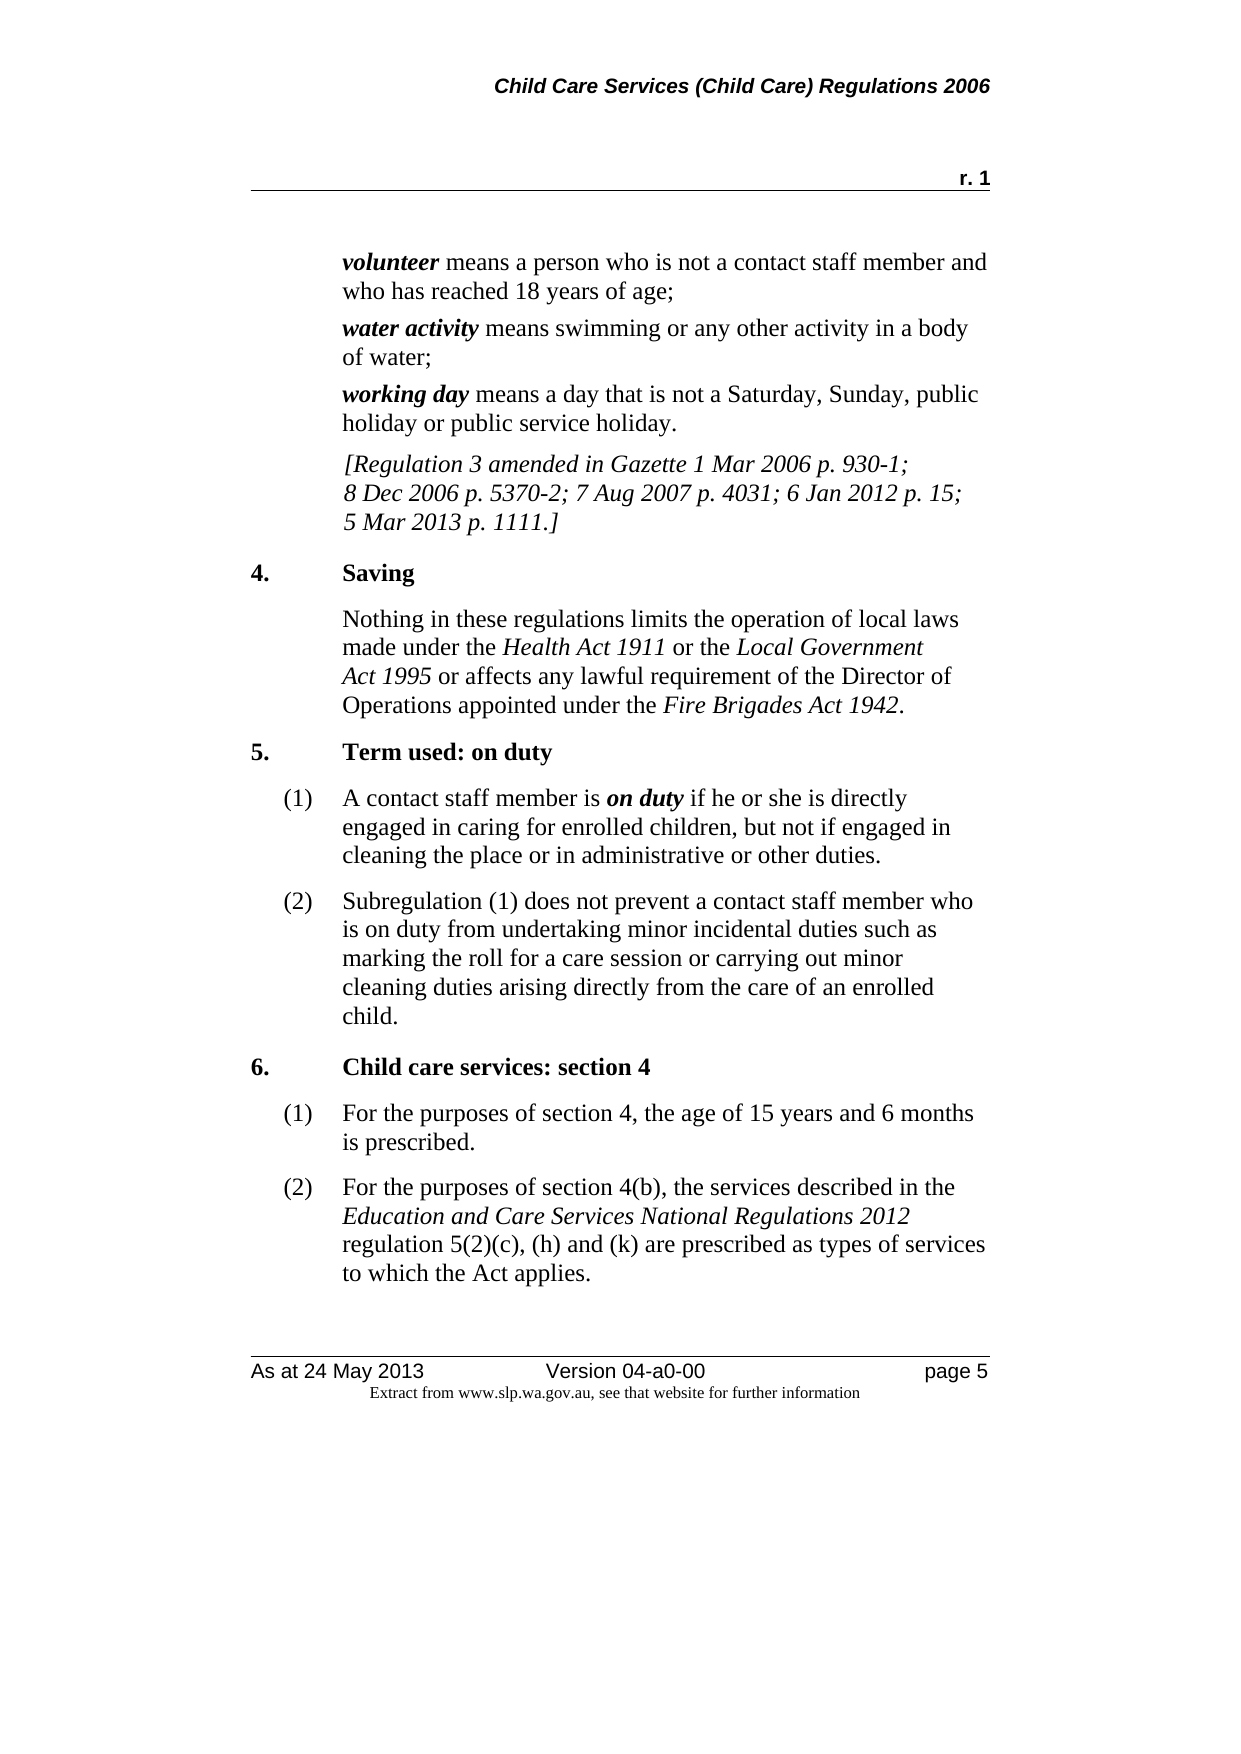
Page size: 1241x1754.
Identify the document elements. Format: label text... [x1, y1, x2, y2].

text (2) For the purposes of section 4(b), the services described in the Education and Care Services National Regulations 2012 regulation 5(2)(c), (h) and (k) are prescribed as types of services to which the Act applies. [251, 1172, 990, 1287]
subtitle 5. Term used: on duty [251, 737, 990, 766]
text [Regulation 3 amended in Gazette 1 Mar 2006 p. 930-1; 8 Dec 2006 p. 5370-2; 7 Aug 2007 p. 4031; 6 Jan 2012 p. 15; 5 Mar 2013 p. 1111.] [251, 449, 990, 535]
text (1) A contact staff member is on duty if he or she is directly engaged in caring for enrolled children, but not if engaged in cleaning the place or in administrative or other duties. [251, 783, 990, 869]
subtitle 6. Child care services: section 4 [251, 1052, 990, 1081]
text working day means a day that is not a Saturday, Sunday, public holiday or public service holiday. [251, 379, 990, 437]
text Nothing in these regulations limits the operation of local laws made under the Health Act 1911 or the Local Government Act 1995 or affects any lawful requirement of the Director of Operations appointed under the Fire Brigades Act 1942. [251, 604, 990, 719]
text (2) Subregulation (1) does not prevent a contact staff member who is on duty from undertaking minor incidental duties such as marking the roll for a care session or carrying out minor cleaning duties arising directly from the care of an enrolled child. [251, 886, 990, 1029]
text water activity means swimming or any other activity in a body of water; [251, 313, 990, 371]
text (1) For the purposes of section 4, the age of 15 years and 6 months is prescribed. [251, 1098, 990, 1155]
text volunteer means a person who is not a contact staff member and who has reached 18 years of age; [251, 247, 990, 305]
subtitle 4. Saving [251, 558, 990, 587]
